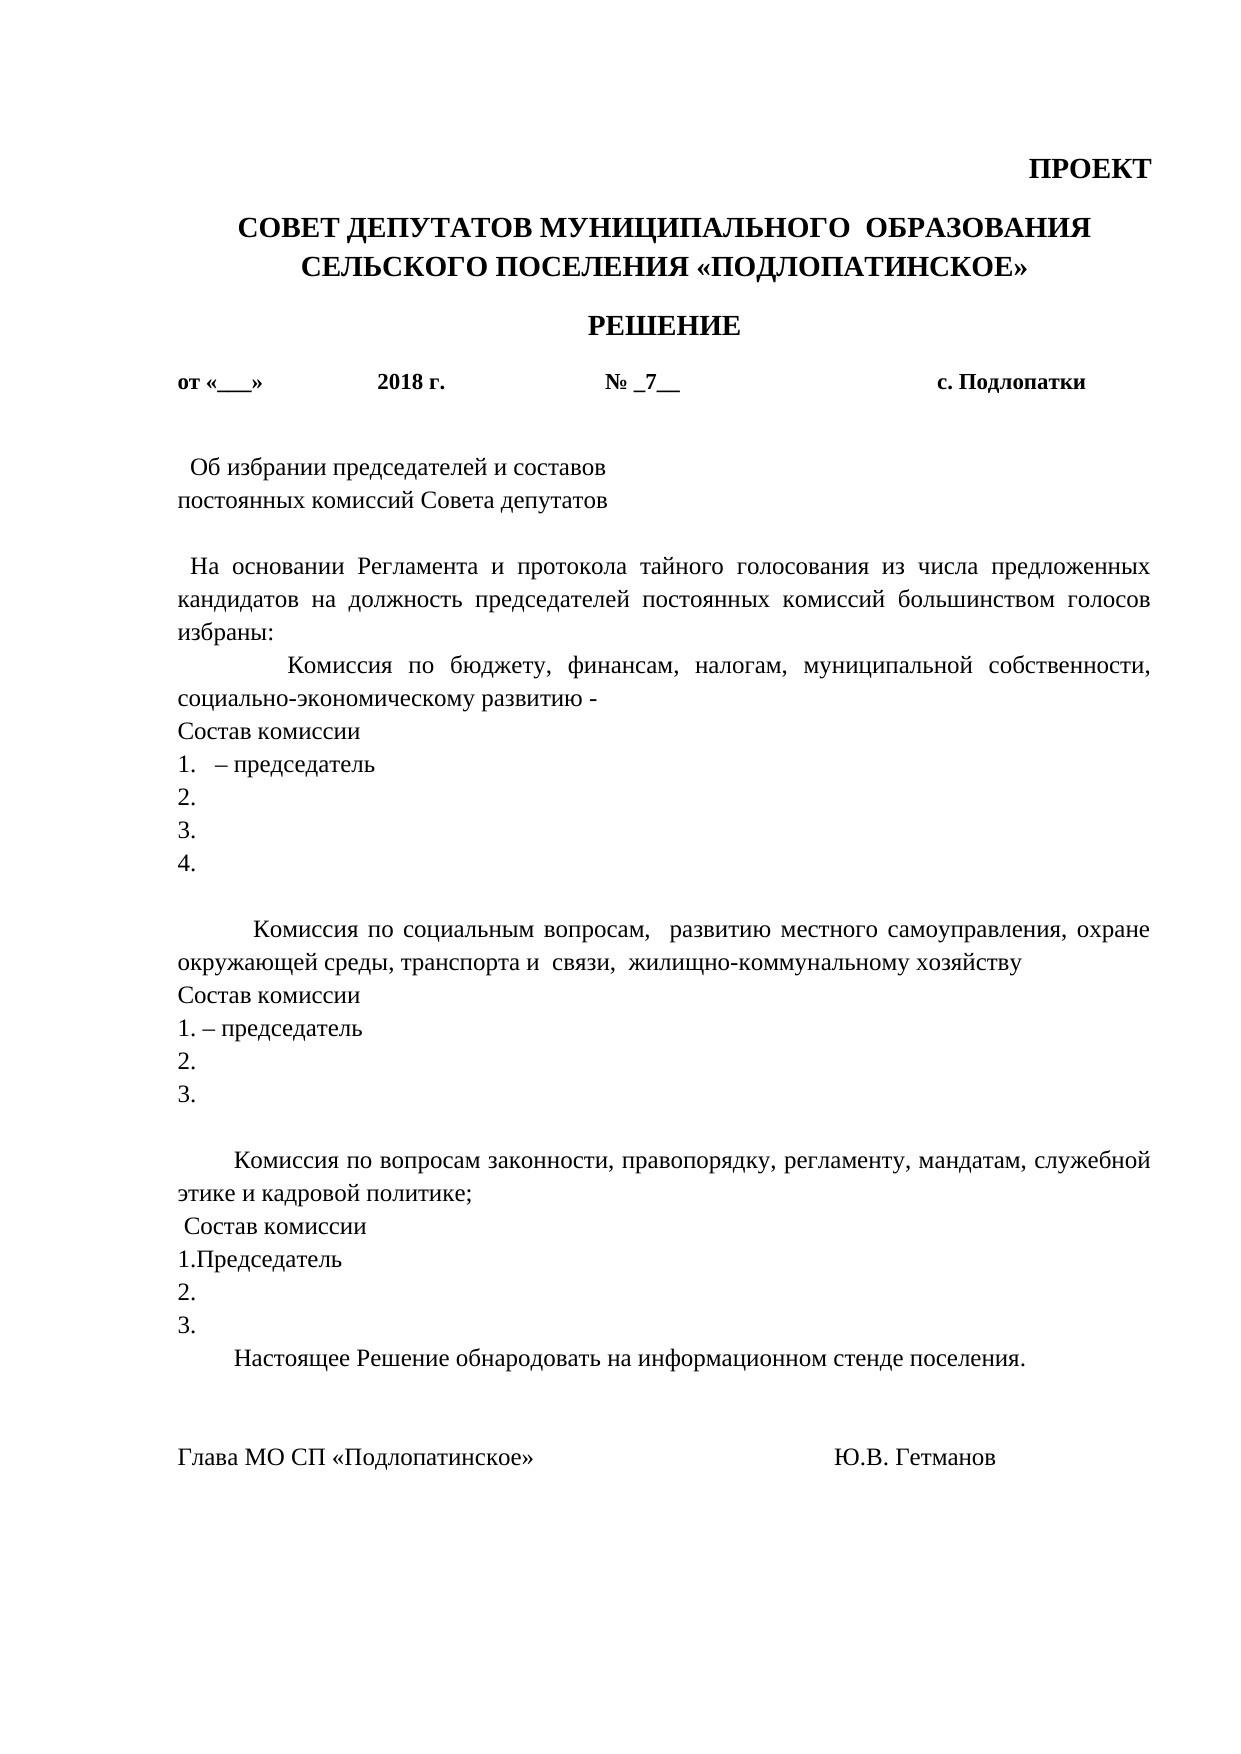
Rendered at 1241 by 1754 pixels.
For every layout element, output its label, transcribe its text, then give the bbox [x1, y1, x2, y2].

text 3. [177, 815, 1152, 844]
text Состав комиссии [177, 716, 1152, 745]
text Комиссия по социальным вопросам, развитию местного самоуправления, охране окружающей среды, транспорта и связи, жилищно-коммунальному хозяйству [177, 914, 1152, 976]
text Об избрании председателей и составов [177, 452, 1152, 481]
text Комиссия по бюджету, финансам, налогам, муниципальной собственности, социально-экономическому развитию - [177, 650, 1152, 712]
text 3. [177, 1310, 1152, 1339]
text 1. – председатель [177, 749, 1152, 778]
text На основании Регламента и протокола тайного голосования из числа предложенных кандидатов на должность председателей постоянных комиссий большинством голосов избраны: [177, 551, 1152, 646]
text Настоящее Решение обнародовать на информационном стенде поселения. [177, 1343, 1152, 1372]
text 2. [177, 782, 1152, 811]
text РЕШЕНИЕ [177, 308, 1152, 342]
text Глава МО СП «Подлопатинское» Ю.В. Гетманов [177, 1442, 1152, 1471]
text Состав комиссии [177, 980, 1152, 1009]
text СОВЕТ ДЕПУТАТОВ МУНИЦИПАЛЬНОГО ОБРАЗОВАНИЯ СЕЛЬСКОГО ПОСЕЛЕНИЯ «ПОДЛОПАТИНСКОЕ» [177, 211, 1152, 283]
text постоянных комиссий Совета депутатов [177, 485, 1152, 514]
text 2. [177, 1277, 1152, 1306]
text от «___» 2018 г. № _7__ с. Подлопатки [177, 368, 1152, 394]
text 2. [177, 1046, 1152, 1075]
text Состав комиссии [177, 1211, 1152, 1240]
text 3. [177, 1079, 1152, 1108]
text 1.Председатель [177, 1244, 1152, 1273]
text ПРОЕКТ [177, 151, 1152, 185]
text 4. [177, 848, 1152, 877]
text 1. – председатель [177, 1013, 1152, 1042]
text Комиссия по вопросам законности, правопорядку, регламенту, мандатам, служебной этике и кадровой политике; [177, 1145, 1152, 1207]
